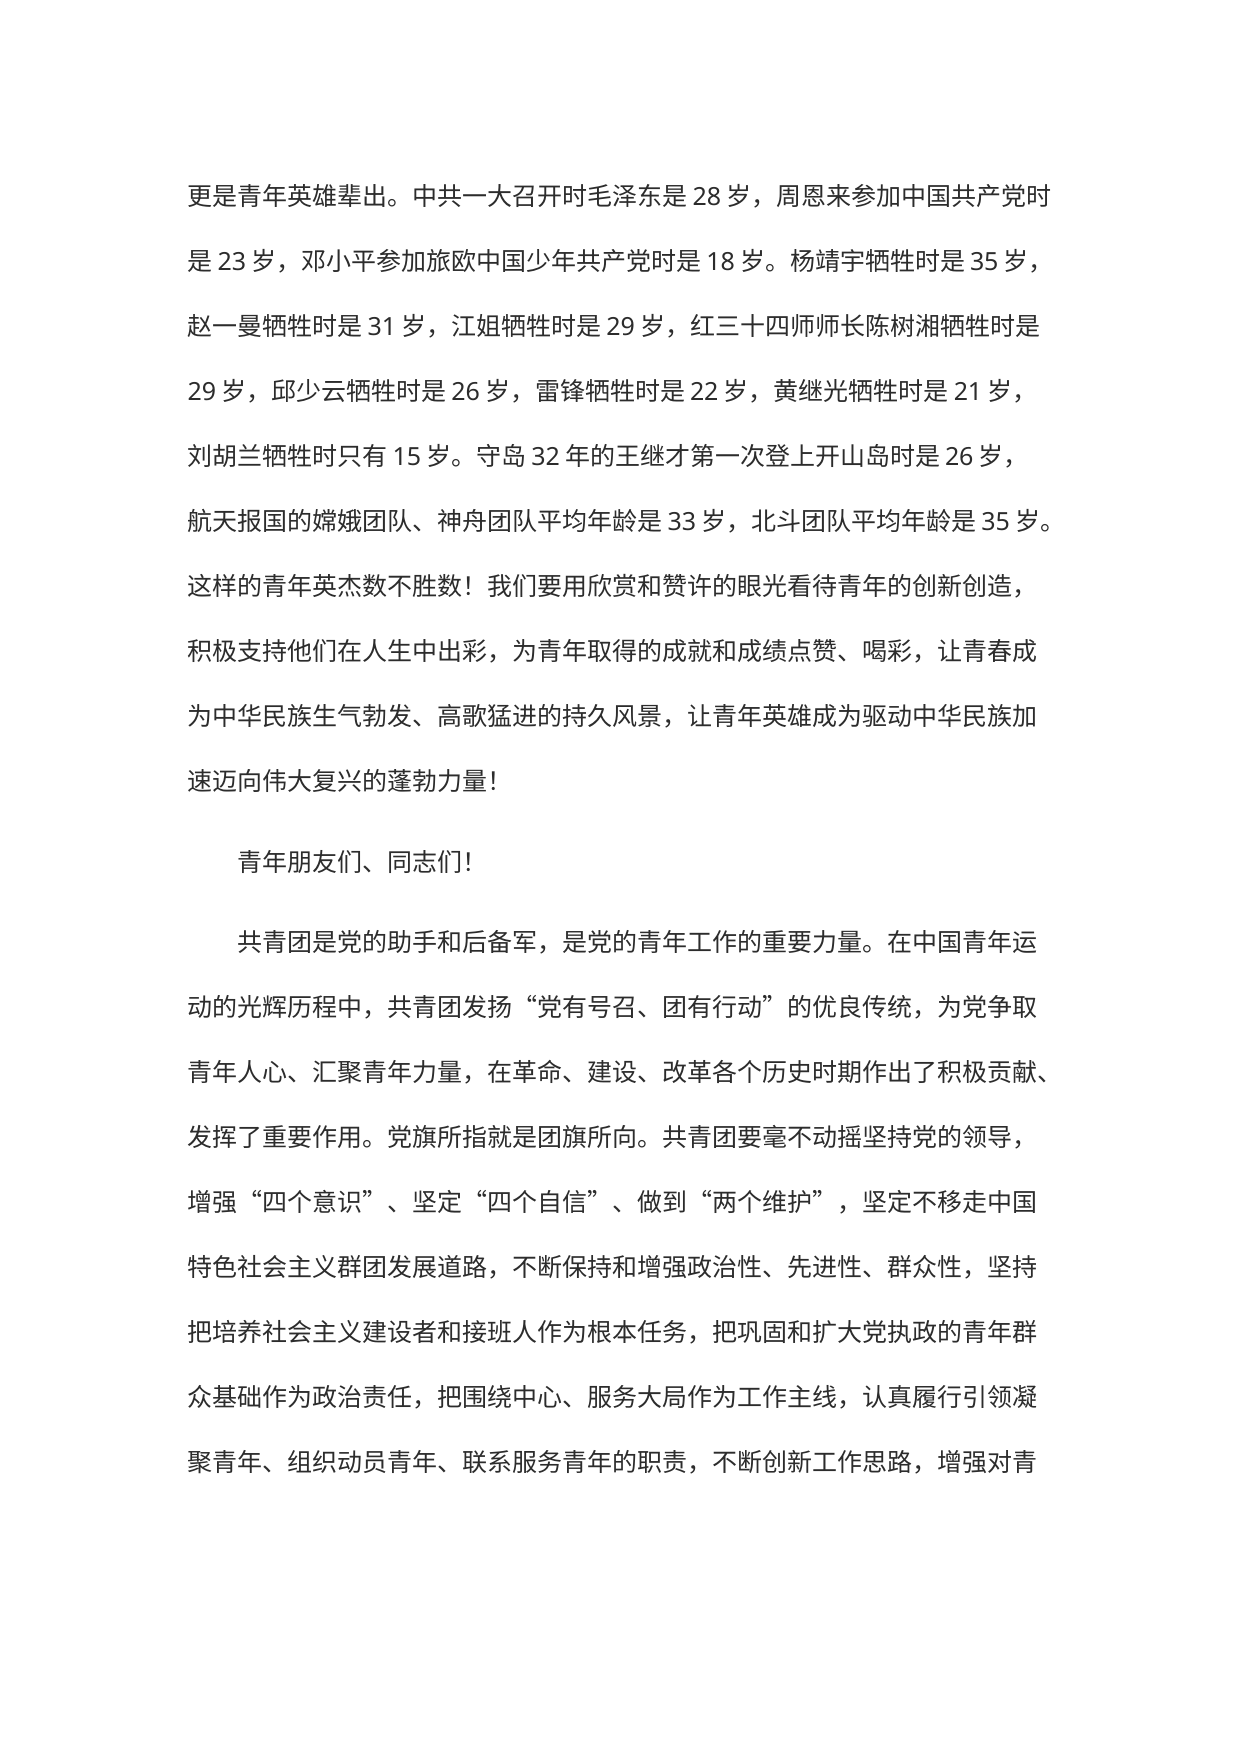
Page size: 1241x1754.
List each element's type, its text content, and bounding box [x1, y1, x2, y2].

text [187, 908, 1053, 1493]
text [187, 162, 1053, 812]
text 青年朋友们、同志们！ [187, 828, 1053, 893]
